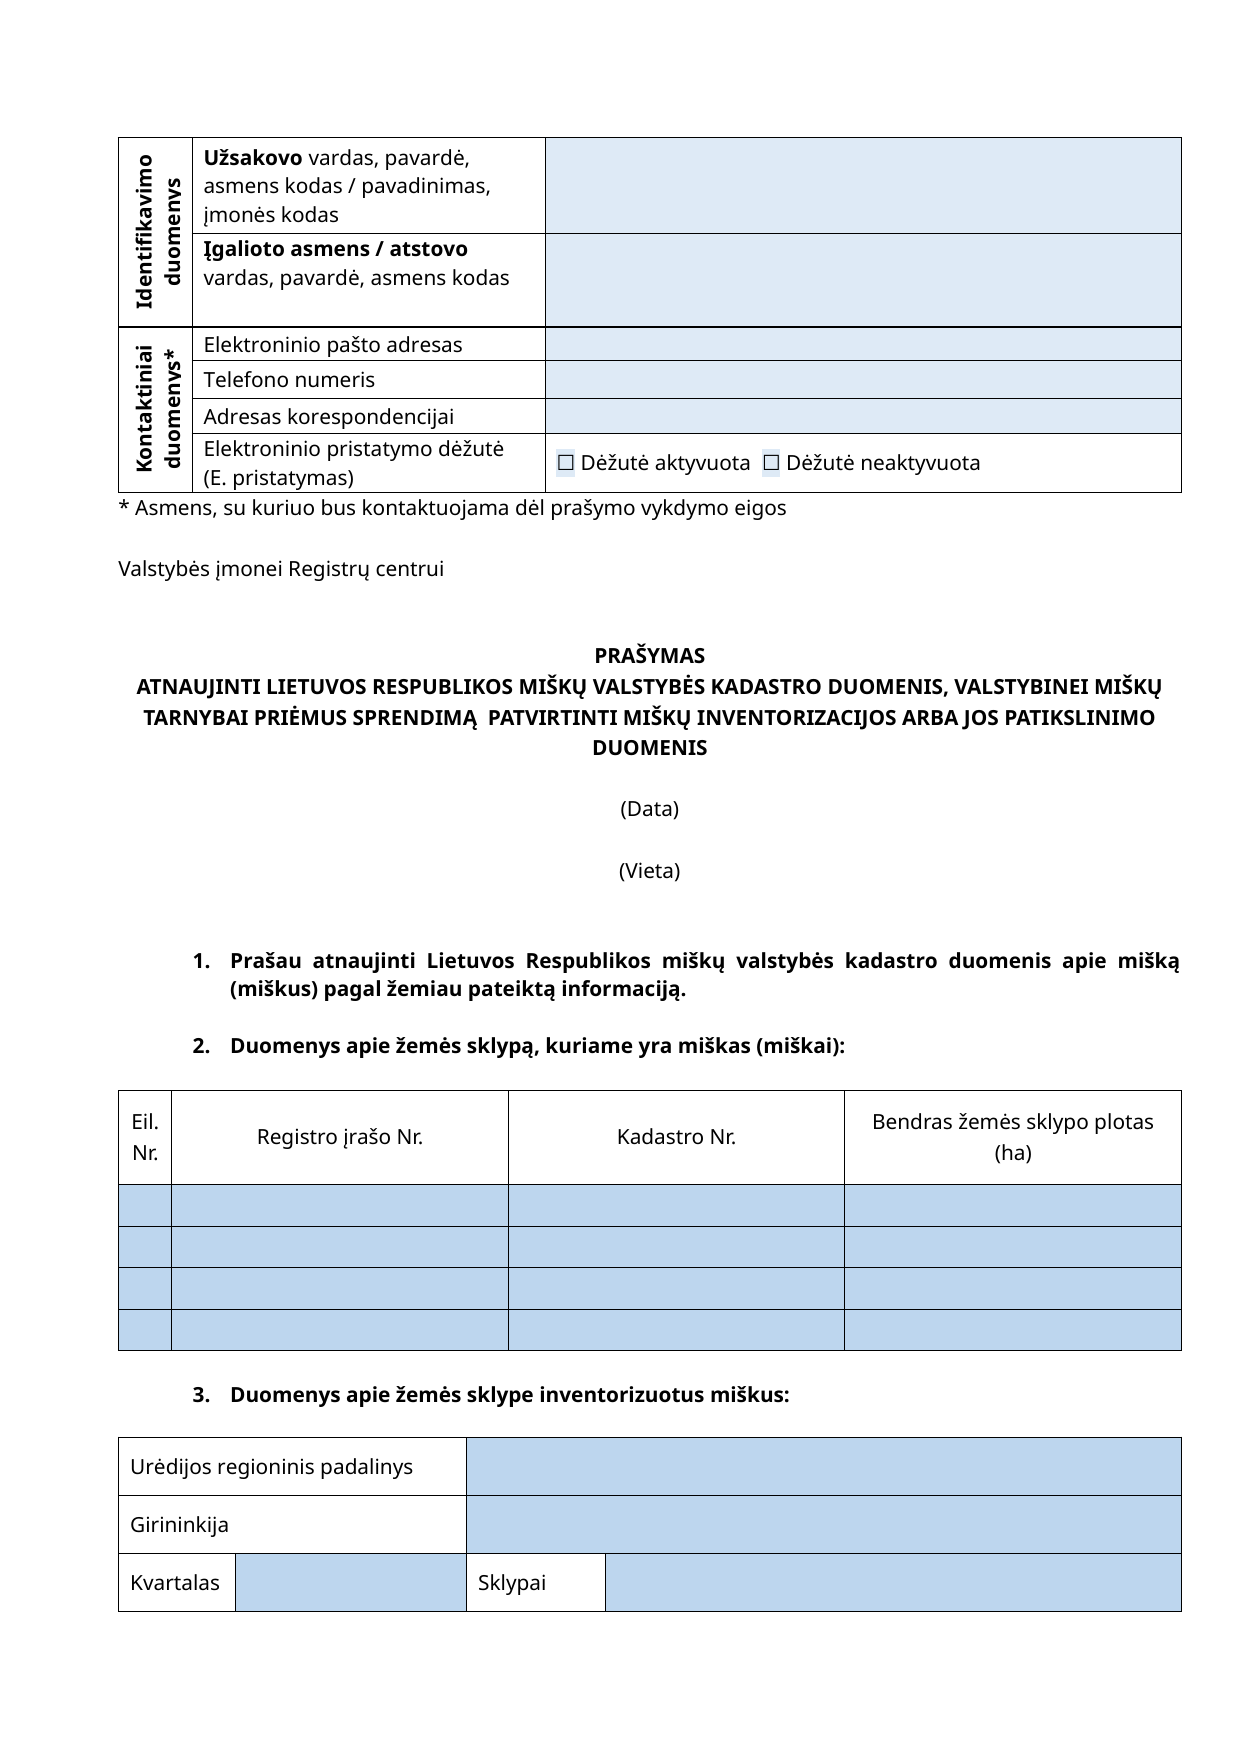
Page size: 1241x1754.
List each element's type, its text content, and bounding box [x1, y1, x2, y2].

table_cell Girininkija [119, 1496, 466, 1553]
table_cell [172, 1227, 508, 1267]
table_header Užsakovo vardas, pavardė, asmens kodas / pavadinimas, įmonės kodas [193, 138, 545, 233]
table_cell Telefono numeris [193, 361, 545, 398]
table_cell [172, 1268, 508, 1309]
text Prašymas [118, 641, 1181, 670]
text Valstybės įmonei Registrų centrui [118, 554, 1181, 582]
table_cell [845, 1185, 1181, 1226]
text (Data) [118, 794, 1181, 823]
table_header [467, 1438, 1181, 1495]
table_cell [606, 1554, 1181, 1611]
table_cell [172, 1185, 508, 1226]
table_cell [509, 1227, 844, 1267]
table_cell [119, 1268, 171, 1309]
table_cell [509, 1268, 844, 1309]
table_header Eil. Nr. [119, 1091, 171, 1184]
table_cell [546, 399, 1181, 433]
table_cell Sklypai [467, 1554, 605, 1611]
table_cell [546, 361, 1181, 398]
table_cell [119, 1185, 171, 1226]
table_header Bendras žemės sklypo plotas (ha) [845, 1091, 1181, 1184]
table_cell [119, 1227, 171, 1267]
table_cell [845, 1268, 1181, 1309]
table_cell [236, 1554, 466, 1611]
table_cell Įgalioto asmens / atstovo vardas, pavardė, asmens kodas [193, 234, 545, 326]
table_cell Elektroninio pašto adresas [193, 328, 545, 360]
table_cell [845, 1310, 1181, 1350]
table_cell [546, 328, 1181, 360]
table_cell [119, 1310, 171, 1350]
table_cell [509, 1310, 844, 1350]
text ATNAUJINTI LIETUVOS RESPUBLIKOS MIŠKŲ valstybės KADASTRO DUOMENIS, Valstybinei miškų tarnybai priėmus sprendimą patvirtinti miškų inventorizacijos arba jos patikslinimo duomenis [118, 672, 1181, 762]
text 1. Prašau atnaujinti Lietuvos Respublikos miškų valstybės kadastro duomenis apie mišką (miškus) pagal žemiau pateiktą informaciją. [192, 946, 1181, 1003]
table_header Identifikavimo duomenys [119, 138, 192, 326]
table_cell [467, 1496, 1181, 1553]
table_cell ☐ Dėžutė aktyvuota ☐ Dėžutė neaktyvuota [546, 434, 1181, 492]
text 2. Duomenys apie žemės sklypą, kuriame yra miškas (miškai): [192, 1031, 1181, 1059]
table_cell Adresas korespondencijai [193, 399, 545, 433]
table_cell Kvartalas [119, 1554, 235, 1611]
table_cell [509, 1185, 844, 1226]
table_header Urėdijos regioninis padalinys [119, 1438, 466, 1495]
table_header [546, 138, 1181, 233]
table_header Kadastro Nr. [509, 1091, 844, 1184]
table_header Registro įrašo Nr. [172, 1091, 508, 1184]
text 3. Duomenys apie žemės sklype inventorizuotus miškus: [192, 1380, 1181, 1408]
text * Asmens, su kuriuo bus kontaktuojama dėl prašymo vykdymo eigos [118, 493, 1181, 521]
table_cell Kontaktiniai duomenys* [119, 328, 192, 492]
table_cell [546, 234, 1181, 326]
table_cell [845, 1227, 1181, 1267]
table_cell [172, 1310, 508, 1350]
text (Vieta) [118, 856, 1181, 884]
table_cell Elektroninio pristatymo dėžutė (E. pristatymas) [193, 434, 545, 492]
